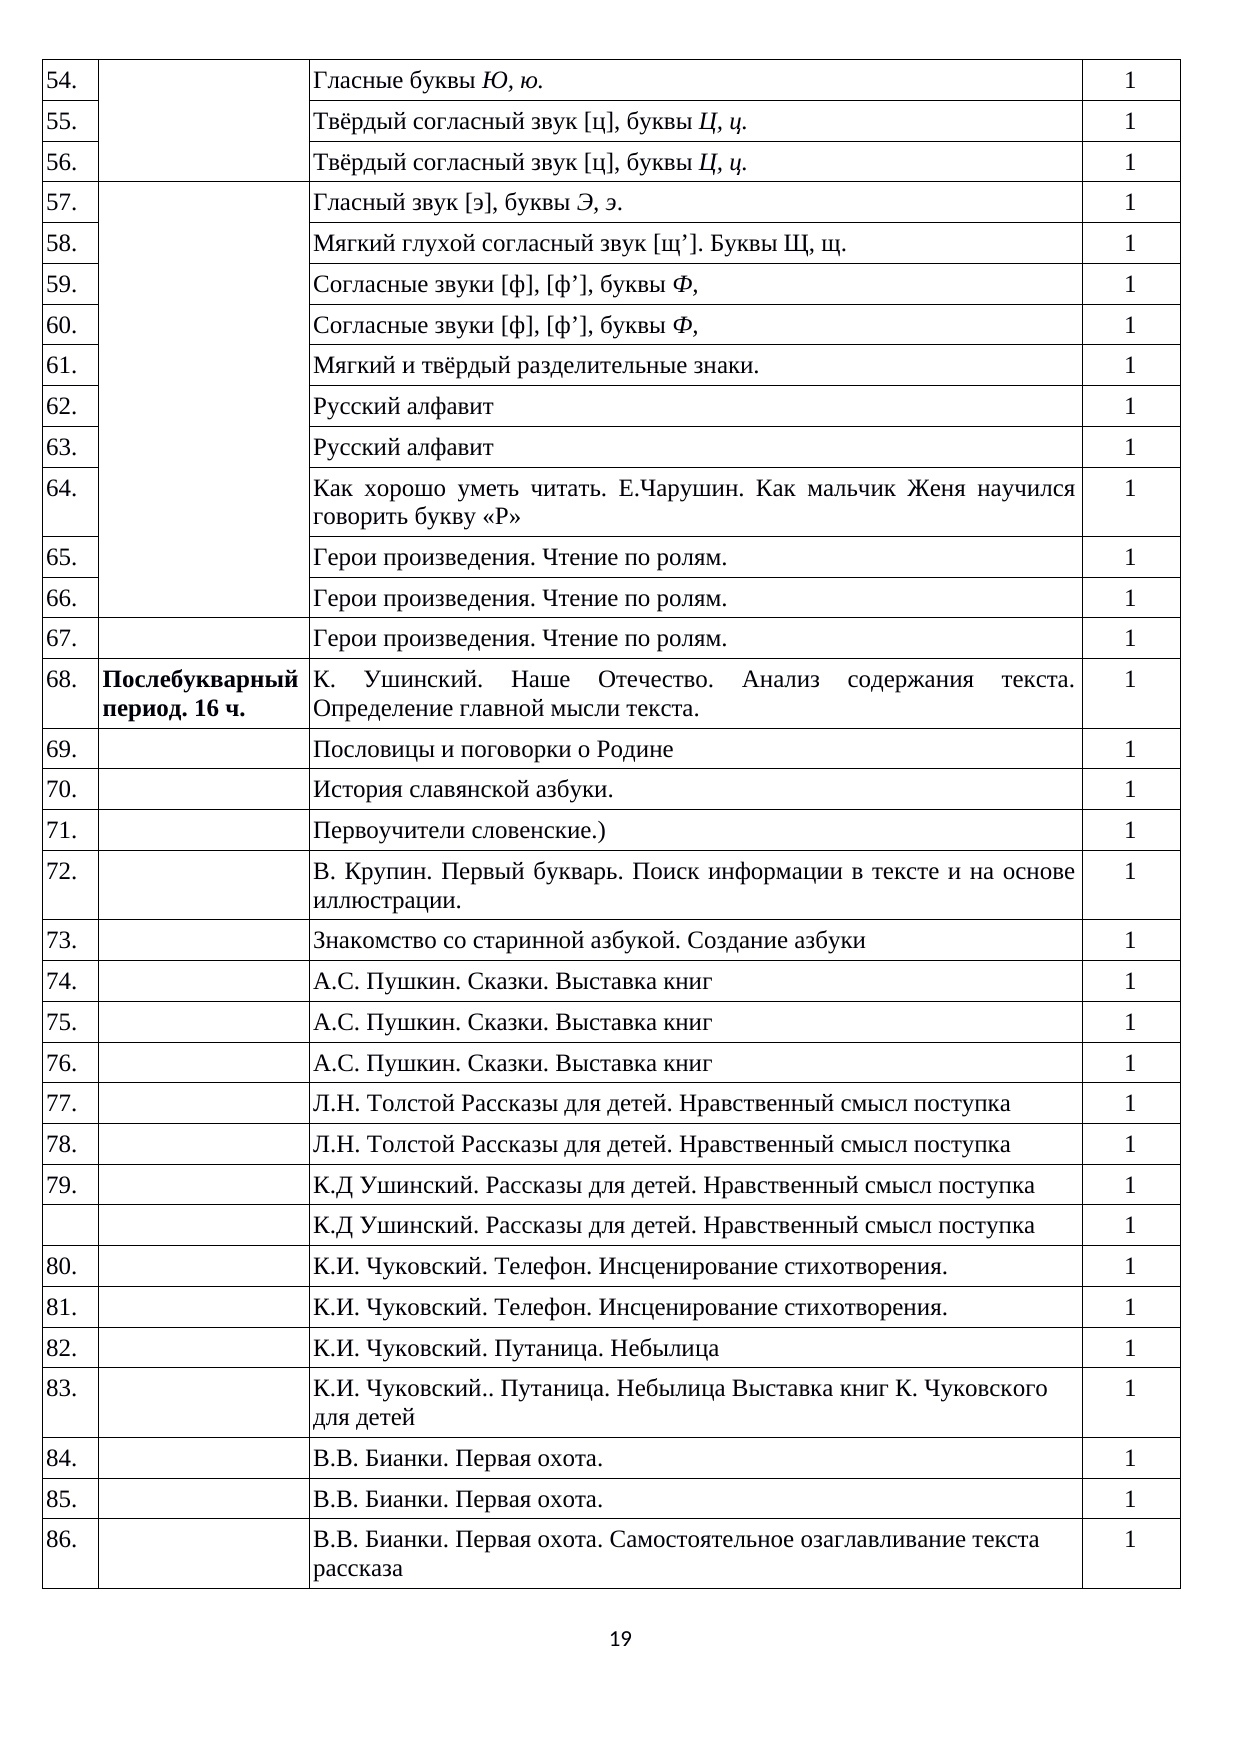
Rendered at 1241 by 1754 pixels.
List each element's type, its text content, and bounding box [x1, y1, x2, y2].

table_cell [43, 659, 98, 727]
table_cell [43, 729, 98, 768]
table_cell В. Крупин. Первый букварь. Поиск информации в тексте и на основе иллюстрации. [310, 851, 1082, 919]
table_cell [43, 1165, 98, 1204]
table_cell К.И. Чуковский. Телефон. Инсценирование стихотворения. [310, 1246, 1082, 1286]
table_cell Твёрдый согласный звук [ц], буквы Ц, ц. [310, 101, 1082, 141]
table_cell [99, 1328, 309, 1367]
table_cell [99, 182, 309, 617]
table_cell Послебукварный период. 16 ч. [99, 659, 309, 727]
table_cell [43, 920, 98, 960]
table_cell Первоучители словенские.) [310, 810, 1082, 850]
table_cell [99, 1519, 309, 1588]
table_cell [99, 920, 309, 960]
table_cell 1 [1083, 537, 1180, 577]
table_cell [99, 1287, 309, 1326]
table_cell Гласные буквы Ю, ю. [310, 60, 1082, 100]
table_cell История славянской азбуки. [310, 769, 1082, 809]
table_cell [43, 427, 98, 466]
table_cell К.И. Чуковский. Телефон. Инсценирование стихотворения. [310, 1287, 1082, 1326]
table_cell Согласные звуки [ф], [ф’], буквы Ф, [310, 305, 1082, 344]
table_cell Знакомство со старинной азбукой. Создание азбуки [310, 920, 1082, 960]
table_cell [99, 1246, 309, 1286]
table_cell [43, 618, 98, 658]
table_cell 1 [1083, 305, 1180, 344]
table_cell Пословицы и поговорки о Родине [310, 729, 1082, 768]
table_cell 1 [1083, 1246, 1180, 1286]
table_cell 1 [1083, 182, 1180, 222]
table_cell 1 [1083, 1124, 1180, 1163]
table_cell 1 [1083, 1438, 1180, 1477]
table_cell [43, 386, 98, 426]
table_cell 1 [1083, 1083, 1180, 1123]
table_cell [99, 810, 309, 850]
table_cell 1 [1083, 1479, 1180, 1518]
table_cell [99, 1438, 309, 1477]
table_cell Гласный звук [э], буквы Э, э. [310, 182, 1082, 222]
table_cell [43, 223, 98, 263]
table_cell [99, 1165, 309, 1204]
table_cell 1 [1083, 142, 1180, 181]
table_cell [43, 60, 98, 100]
table_cell [43, 345, 98, 385]
table_cell [99, 1479, 309, 1518]
table_cell [99, 729, 309, 768]
table_cell Герои произведения. Чтение по ролям. [310, 578, 1082, 617]
table_cell Герои произведения. Чтение по ролям. [310, 618, 1082, 658]
table_cell [43, 810, 98, 850]
table_cell Согласные звуки [ф], [ф’], буквы Ф, [310, 264, 1082, 303]
table_cell [99, 1083, 309, 1123]
table_cell Л.Н. Толстой Рассказы для детей. Нравственный смысл поступка [310, 1124, 1082, 1163]
table_cell [43, 1519, 98, 1588]
table_cell [99, 1124, 309, 1163]
table_cell 1 [1083, 729, 1180, 768]
table_cell 1 [1083, 264, 1180, 303]
table_cell 1 [1083, 468, 1180, 536]
table_cell Твёрдый согласный звук [ц], буквы Ц, ц. [310, 142, 1082, 181]
table_cell 1 [1083, 101, 1180, 141]
table_cell 1 [1083, 1002, 1180, 1041]
table_cell [99, 1002, 309, 1041]
table_cell [43, 142, 98, 181]
table_cell 1 [1083, 810, 1180, 850]
table_cell [99, 961, 309, 1001]
table_cell [43, 101, 98, 141]
table_cell [43, 468, 98, 536]
table_cell [43, 1438, 98, 1477]
table_cell [43, 1043, 98, 1082]
table_cell [43, 182, 98, 222]
table_cell 1 [1083, 618, 1180, 658]
table_cell [43, 1002, 98, 1041]
table_cell Мягкий глухой согласный звук [щ’]. Буквы Щ, щ. [310, 223, 1082, 263]
table_cell К.И. Чуковский.. Путаница. Небылица Выставка книг К. Чуковского для детей [310, 1368, 1082, 1437]
table_cell [43, 1124, 98, 1163]
table_cell [43, 1328, 98, 1367]
table_cell 1 [1083, 659, 1180, 727]
table_cell [99, 1368, 309, 1437]
table_cell 1 [1083, 961, 1180, 1001]
table_cell 1 [1083, 345, 1180, 385]
table_cell К. Ушинский. Наше Отечество. Анализ содержания текста. Определение главной мысли текста. [310, 659, 1082, 727]
table_cell 1 [1083, 1287, 1180, 1326]
table_cell 1 [1083, 1328, 1180, 1367]
table_cell А.С. Пушкин. Сказки. Выставка книг [310, 961, 1082, 1001]
table_cell Мягкий и твёрдый разделительные знаки. [310, 345, 1082, 385]
table_cell [43, 1368, 98, 1437]
table_cell В.В. Бианки. Первая охота. [310, 1479, 1082, 1518]
table_cell В.В. Бианки. Первая охота. Самостоятельное озаглавливание текста рассказа [310, 1519, 1082, 1588]
table_cell 1 [1083, 223, 1180, 263]
table_cell 1 [1083, 1519, 1180, 1588]
table_cell 1 [1083, 427, 1180, 466]
table_cell [99, 1205, 309, 1245]
table_cell Л.Н. Толстой Рассказы для детей. Нравственный смысл поступка [310, 1083, 1082, 1123]
table_cell [99, 1043, 309, 1082]
table_cell 1 [1083, 1205, 1180, 1245]
table_cell [43, 851, 98, 919]
table_cell В.В. Бианки. Первая охота. [310, 1438, 1082, 1477]
table_cell Русский алфавит [310, 386, 1082, 426]
table_cell 1 [1083, 386, 1180, 426]
table_cell 1 [1083, 1368, 1180, 1437]
table_cell К.И. Чуковский. Путаница. Небылица [310, 1328, 1082, 1367]
table_cell [43, 578, 98, 617]
table_cell [43, 1479, 98, 1518]
table_cell [43, 305, 98, 344]
table_cell 1 [1083, 1165, 1180, 1204]
table_cell [99, 618, 309, 658]
table_cell [43, 1287, 98, 1326]
table_cell [43, 1083, 98, 1123]
table_cell А.С. Пушкин. Сказки. Выставка книг [310, 1002, 1082, 1041]
table_cell Русский алфавит [310, 427, 1082, 466]
table_cell [43, 537, 98, 577]
table_cell [43, 264, 98, 303]
table_cell К.Д Ушинский. Рассказы для детей. Нравственный смысл поступка [310, 1165, 1082, 1204]
table_cell 1 [1083, 920, 1180, 960]
table_cell 1 [1083, 1043, 1180, 1082]
table_cell [99, 769, 309, 809]
table_cell [99, 851, 309, 919]
table_cell К.Д Ушинский. Рассказы для детей. Нравственный смысл поступка [310, 1205, 1082, 1245]
table_cell [43, 961, 98, 1001]
table_cell 1 [1083, 851, 1180, 919]
table_cell 1 [1083, 578, 1180, 617]
table_cell [43, 1205, 98, 1245]
table_cell 1 [1083, 60, 1180, 100]
table_cell [43, 1246, 98, 1286]
table_cell Герои произведения. Чтение по ролям. [310, 537, 1082, 577]
table_cell 1 [1083, 769, 1180, 809]
table_cell [43, 769, 98, 809]
table_cell Как хорошо уметь читать. Е.Чарушин. Как мальчик Женя научился говорить букву «Р» [310, 468, 1082, 536]
table_cell А.С. Пушкин. Сказки. Выставка книг [310, 1043, 1082, 1082]
